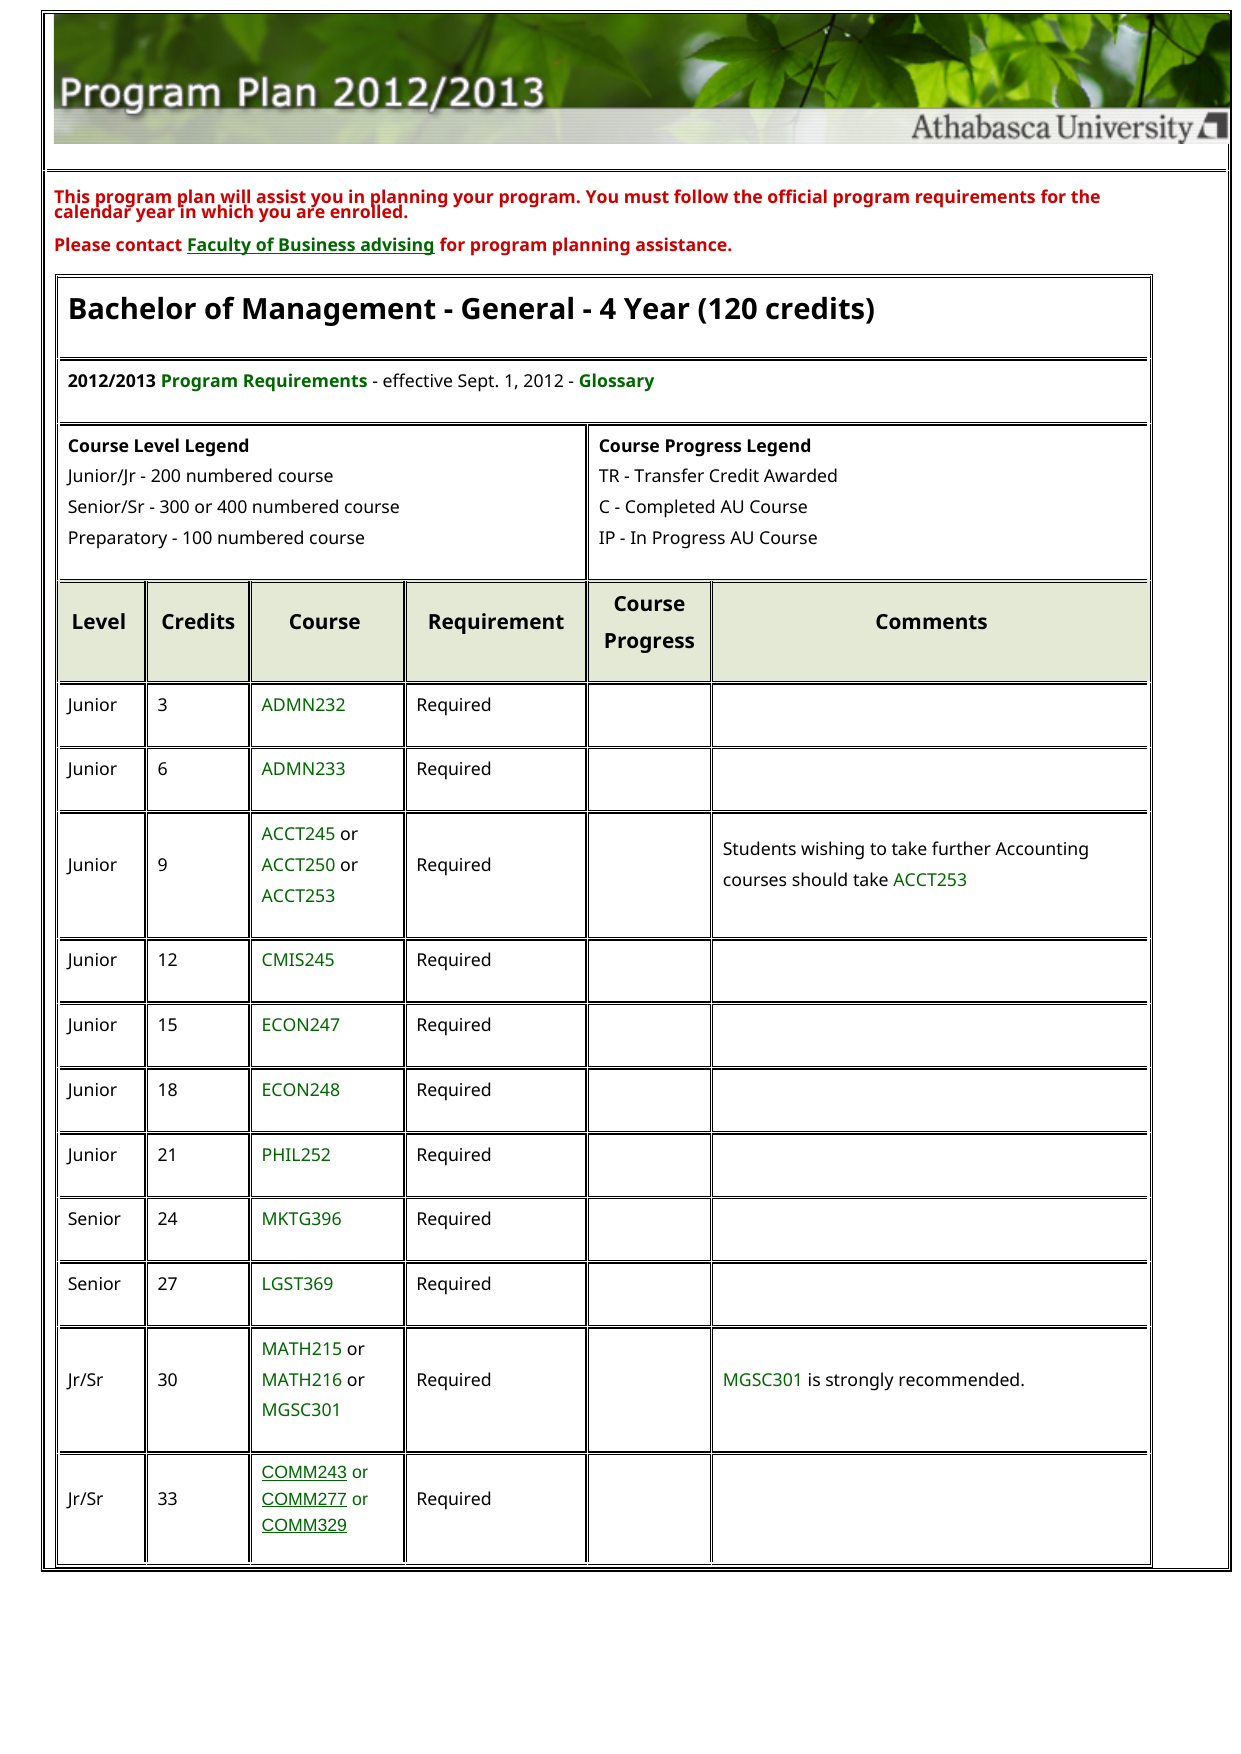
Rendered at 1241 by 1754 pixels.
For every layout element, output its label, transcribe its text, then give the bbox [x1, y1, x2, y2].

table_header [45, 14, 1228, 169]
picture [53, 14, 1230, 144]
